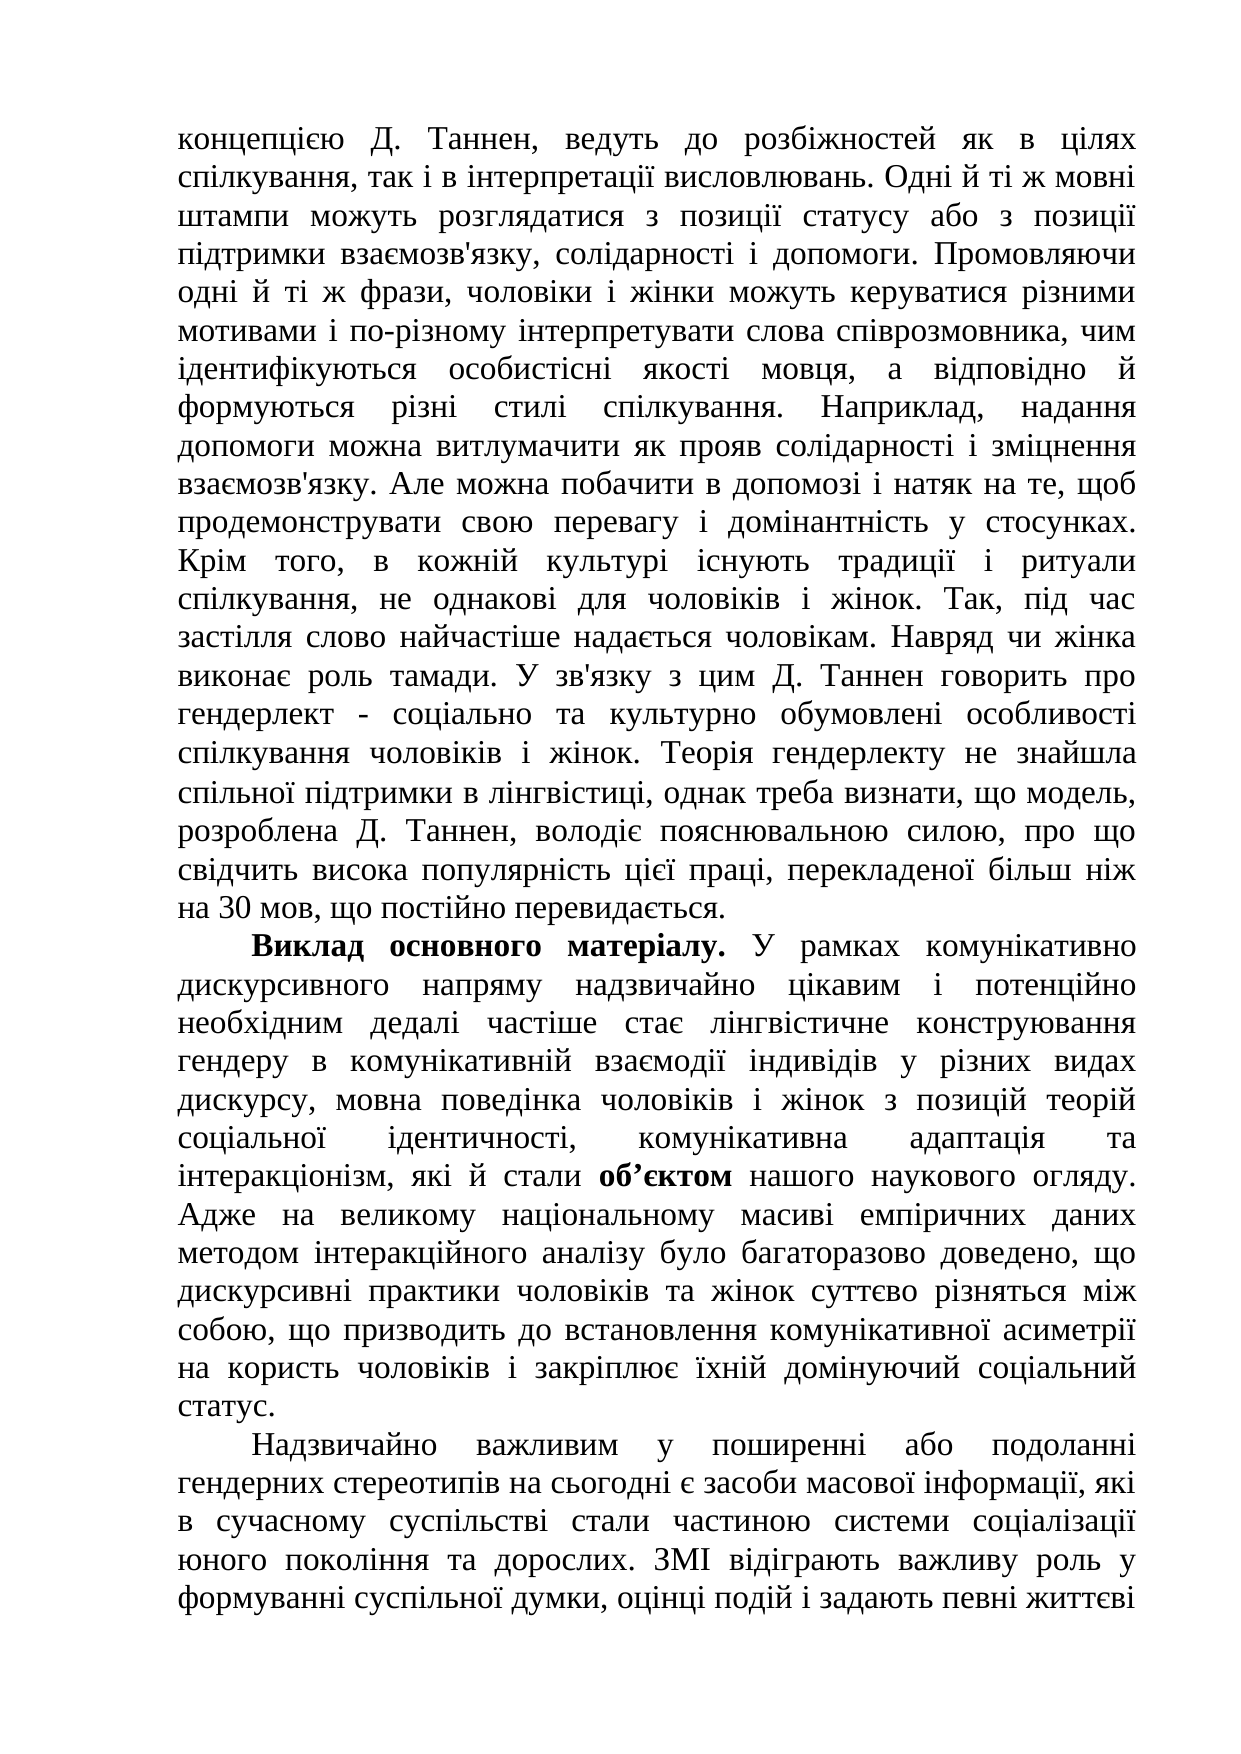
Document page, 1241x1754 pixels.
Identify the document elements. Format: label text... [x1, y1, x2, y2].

text Виклад основного матеріалу. У рамках комунікативно дискурсивного напряму надзвичайно цікавим і потенційно необхідним дедалі частіше стає лінгвістичне конструювання гендеру в комунікативній взаємодії індивідів у різних видах дискурсу, мовна поведінка чоловіків і жінок з позицій теорій соціальної ідентичності, комунікативна адаптація та інтеракціонізм, які й стали об’єктом нашого наукового огляду. Адже на великому національному масиві емпіричних даних методом інтеракційного аналізу було багаторазово доведено, що дискурсивні практики чоловіків та жінок суттєво різняться між собою, що призводить до встановлення комунікативної асиметрії на користь чоловіків і закріплює їхній домінуючий соціальний статус. [177, 926, 1137, 1424]
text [177, 118, 1137, 926]
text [177, 1424, 1137, 1616]
